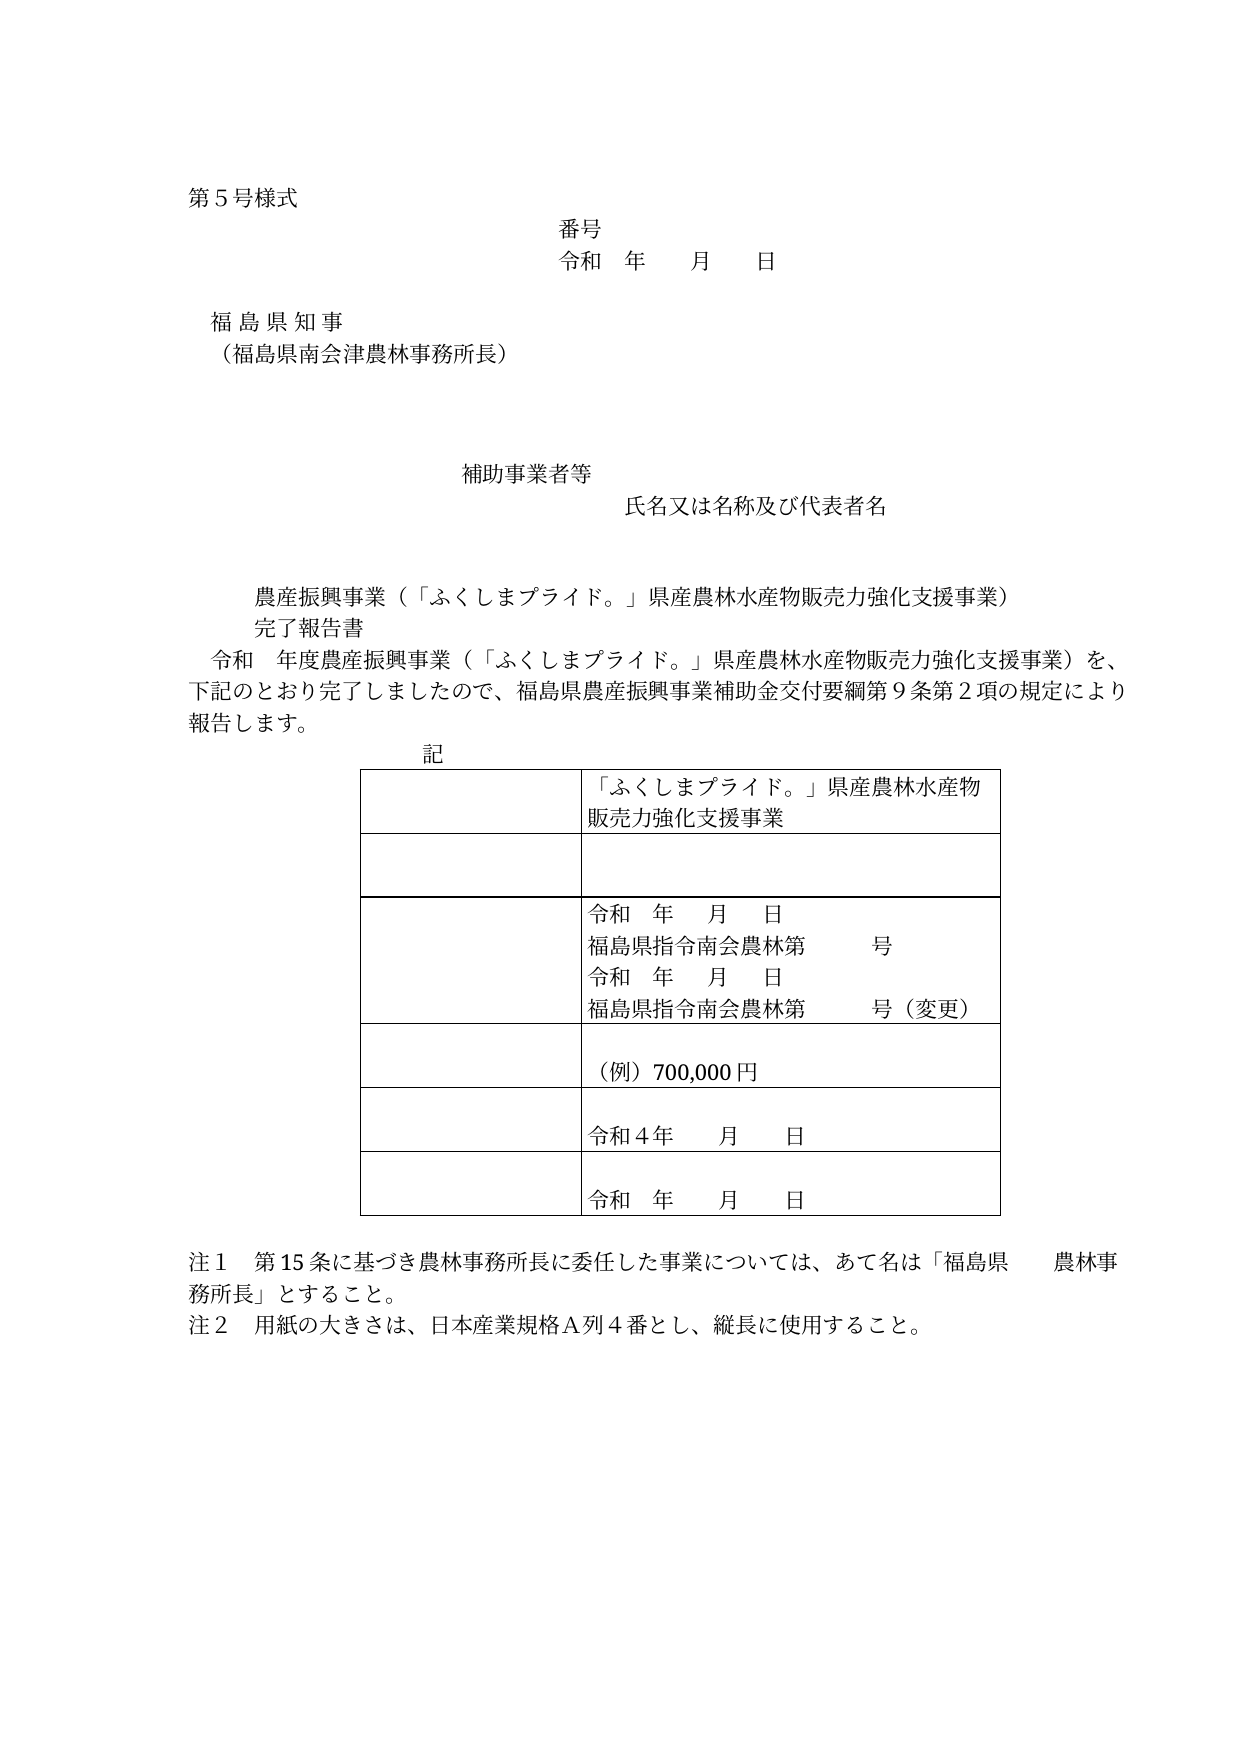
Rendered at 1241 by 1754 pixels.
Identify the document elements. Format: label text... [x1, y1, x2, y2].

table_cell [361, 1024, 581, 1087]
table_cell （例）700,000円 [582, 1024, 1000, 1087]
table_cell [361, 898, 581, 1023]
text 令和 年 月 日 [188, 244, 1129, 276]
table_cell 令和 年 月 日 [582, 1152, 1000, 1214]
text 記 [188, 737, 1129, 769]
text 番号 [188, 213, 1129, 244]
table_header 「ふくしまプライド。」県産農林水産物販売力強化支援事業 [582, 770, 1000, 833]
text 注２ 用紙の大きさは、日本産業規格Ａ列４番とし、縦長に使用すること。 [188, 1308, 1129, 1340]
text 福 島 県 知 事 [188, 305, 1129, 337]
text 令和 年度農産振興事業（「ふくしまプライド。」県産農林水産物販売力強化支援事業）を、下記のとおり完了しましたので、福島県農産振興事業補助金交付要綱第９条第２項の規定により報告します。 [188, 643, 1129, 737]
table_cell [361, 1152, 581, 1214]
text 第５号様式 [188, 181, 1129, 213]
table_cell [582, 834, 1000, 896]
text 氏名又は名称及び代表者名 [188, 489, 1129, 521]
table_cell [361, 1088, 581, 1151]
table_header [361, 770, 581, 833]
table_cell 令和４年 月 日 [582, 1088, 1000, 1151]
text 補助事業者等 [188, 458, 1129, 489]
text 注１ 第15条に基づき農林事務所長に委任した事業については、あて名は「福島県 農林事 務所長」とすること。 [188, 1245, 1129, 1308]
table_cell [361, 834, 581, 896]
table_cell 令和 年 月 日 福島県指令南会農林第 号 令和 年 月 日 福島県指令南会農林第 号（変更） [582, 898, 1000, 1023]
text （福島県南会津農林事務所長） [188, 337, 1129, 368]
text 農産振興事業（「ふくしまプライド。」県産農林水産物販売力強化支援事業） [188, 580, 1129, 612]
text 完了報告書 [188, 612, 1129, 643]
